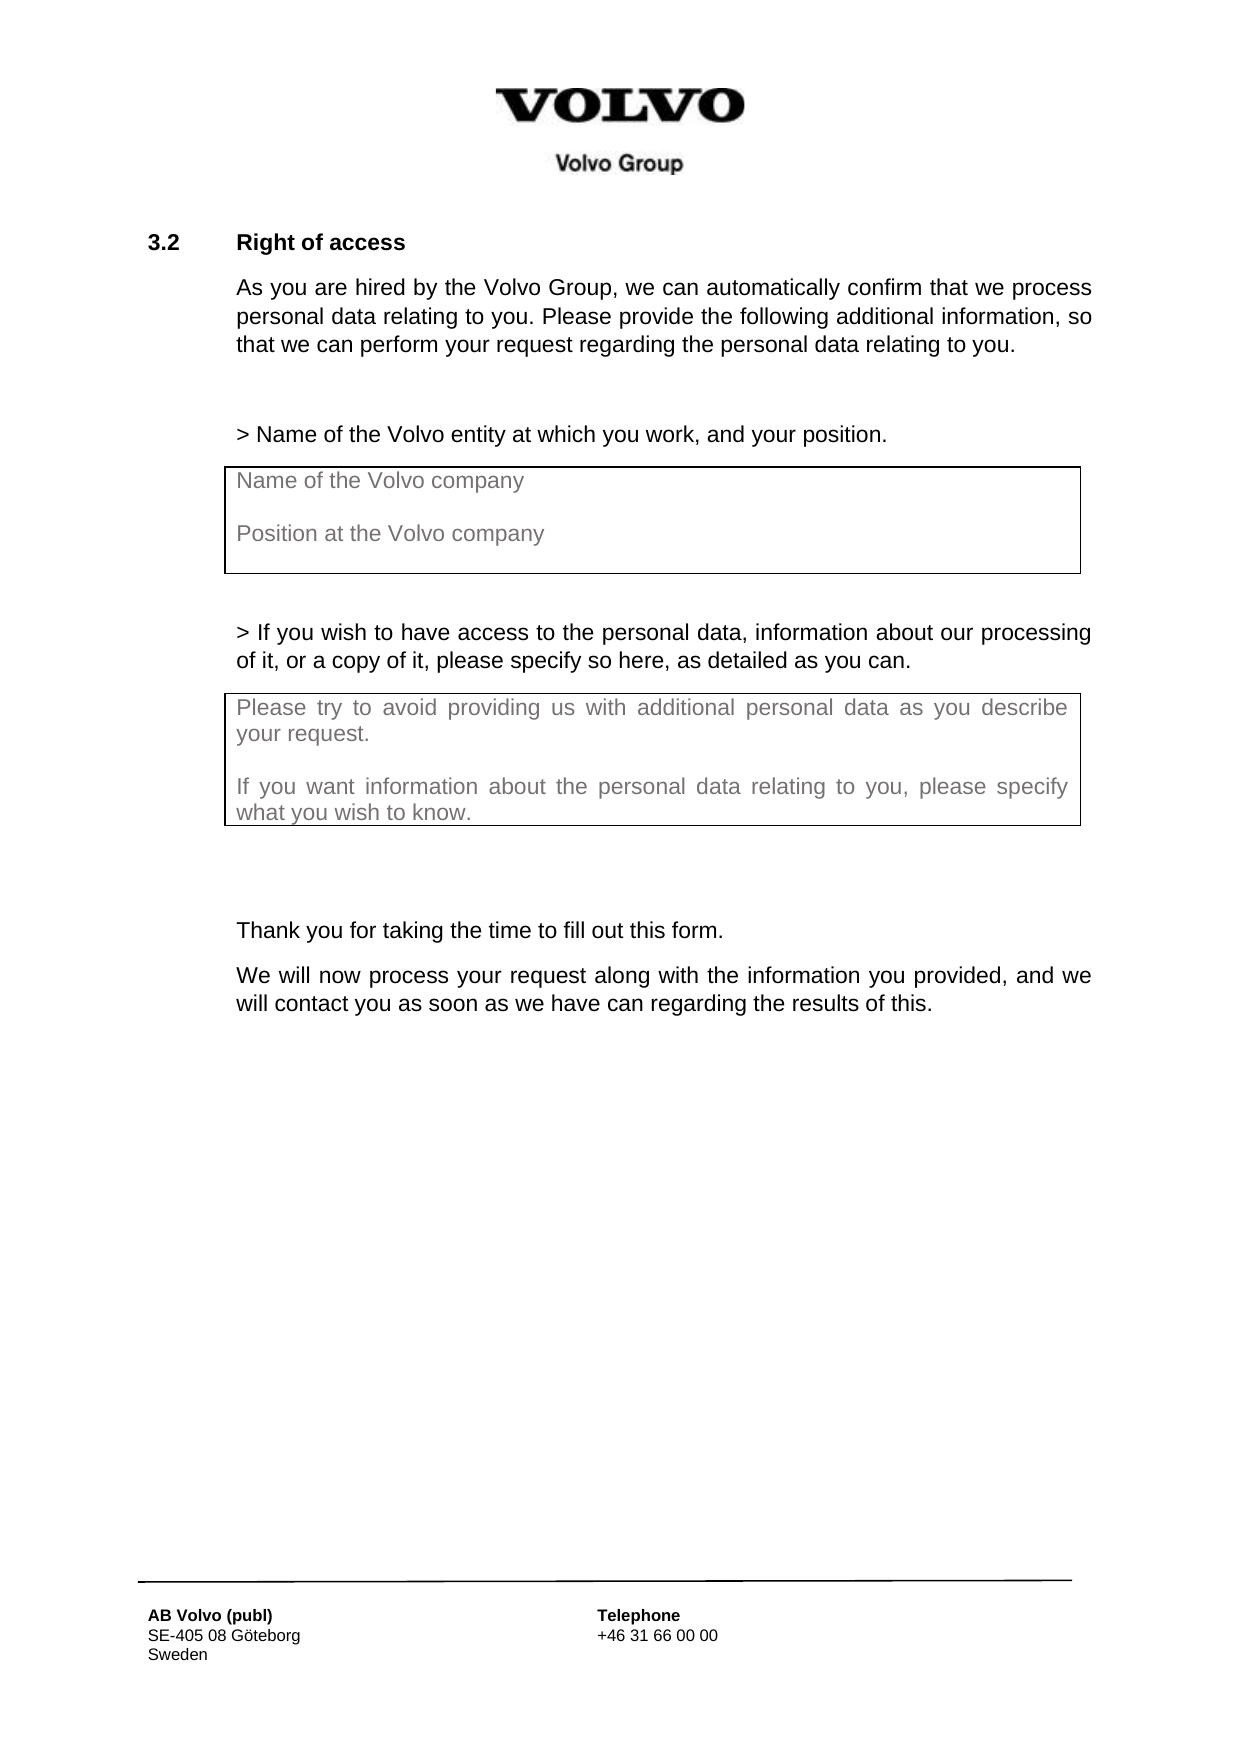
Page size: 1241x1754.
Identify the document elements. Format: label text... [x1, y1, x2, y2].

table_header Name of the Volvo company Position at the Volvo company [226, 468, 1080, 573]
subtitle Right of access [148, 229, 1093, 256]
text We will now process your request along with the information you provided, and we will contact you as soon as we have can regarding the results of this. [236, 962, 1093, 1017]
text > If you wish to have access to the personal data, information about our processing of it, or a copy of it, please specify so here, as detailed as you can. [236, 619, 1093, 674]
text As you are hired by the Volvo Group, we can automatically confirm that we process personal data relating to you. Please provide the following additional information, so that we can perform your request regarding the personal data relating to you. [236, 274, 1093, 357]
text Thank you for taking the time to fill out this form. [236, 917, 1093, 943]
text > Name of the Volvo entity at which you work, and your position. [236, 421, 1093, 448]
table_header Please try to avoid providing us with additional personal data as you describe your request. If you want information about the personal data relating to you, please specify what you wish to know. [226, 694, 1080, 825]
picture [495, 88, 745, 175]
